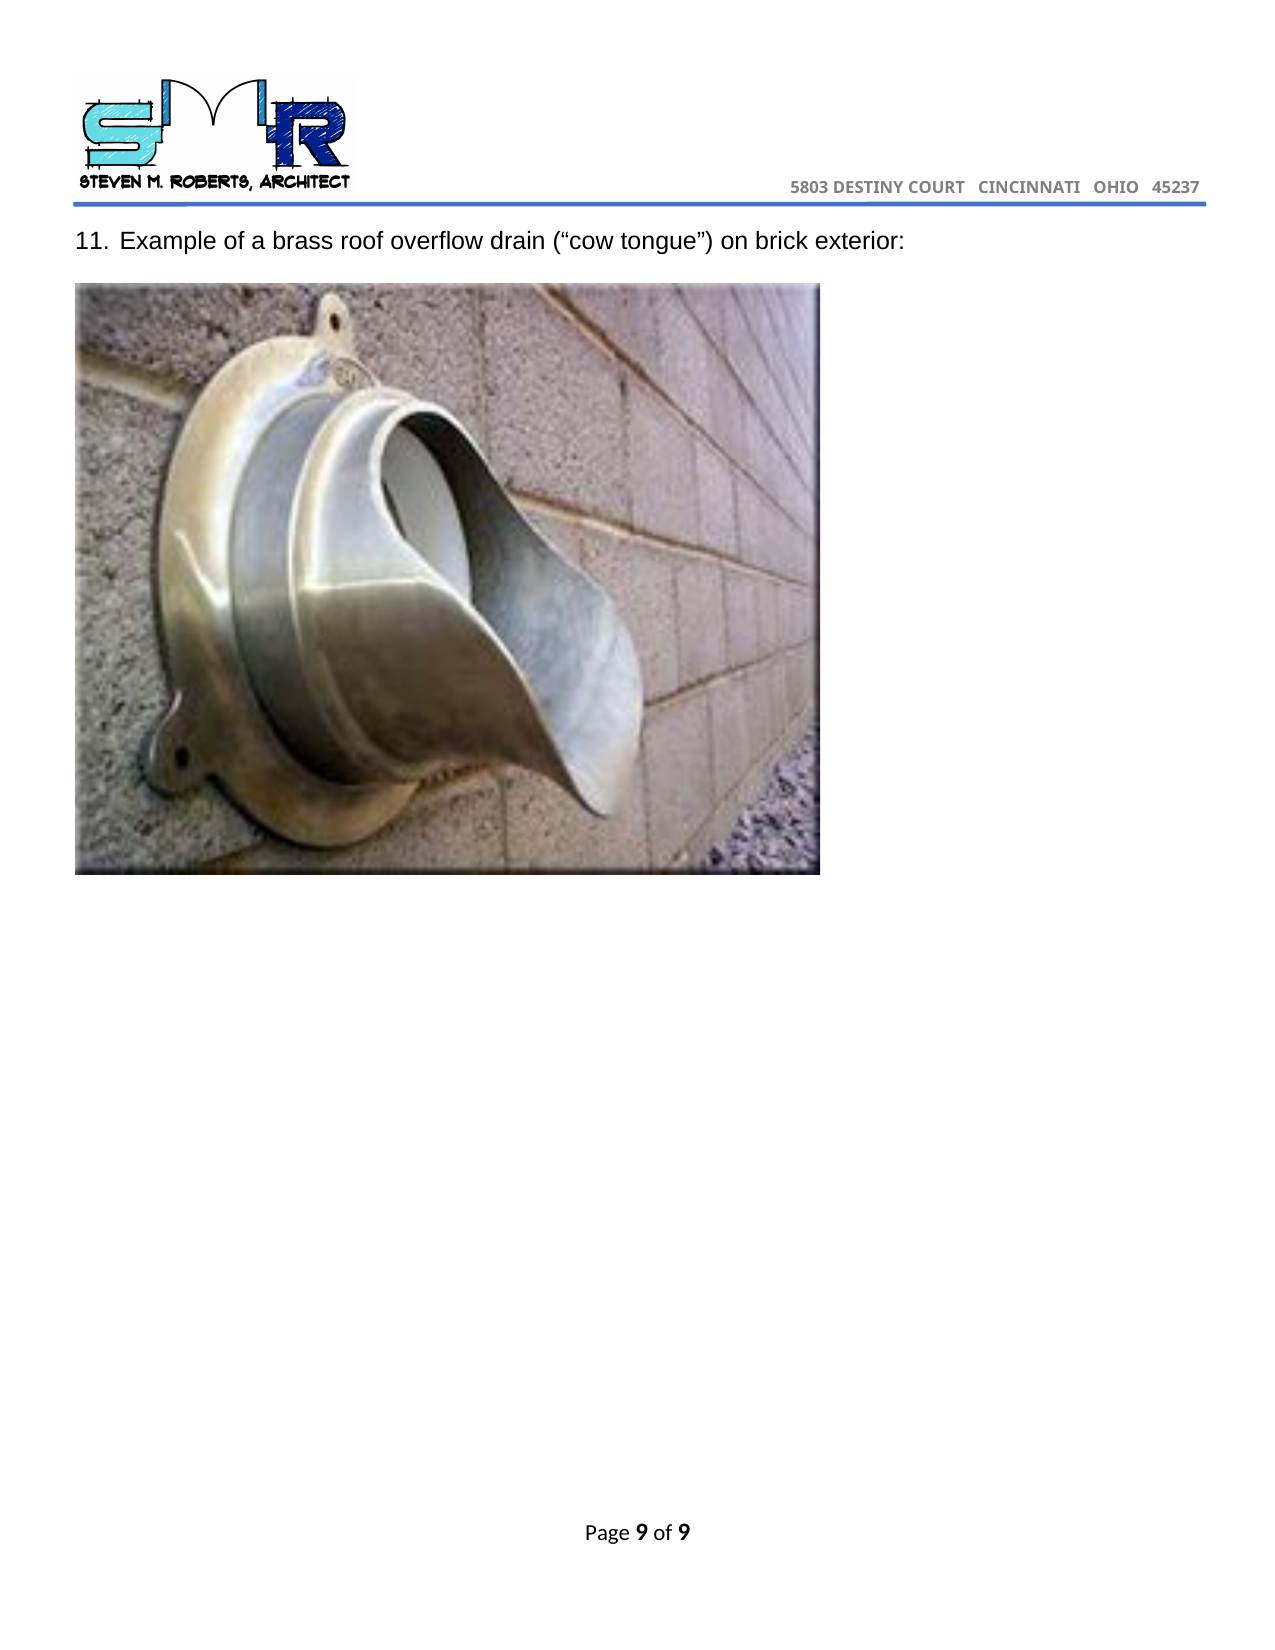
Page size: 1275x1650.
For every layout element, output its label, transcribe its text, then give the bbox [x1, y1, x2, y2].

picture [75, 75, 357, 194]
picture [75, 283, 821, 875]
list Example of a brass roof overflow drain (“cow tongue”) on brick exterior: [75, 226, 1200, 255]
